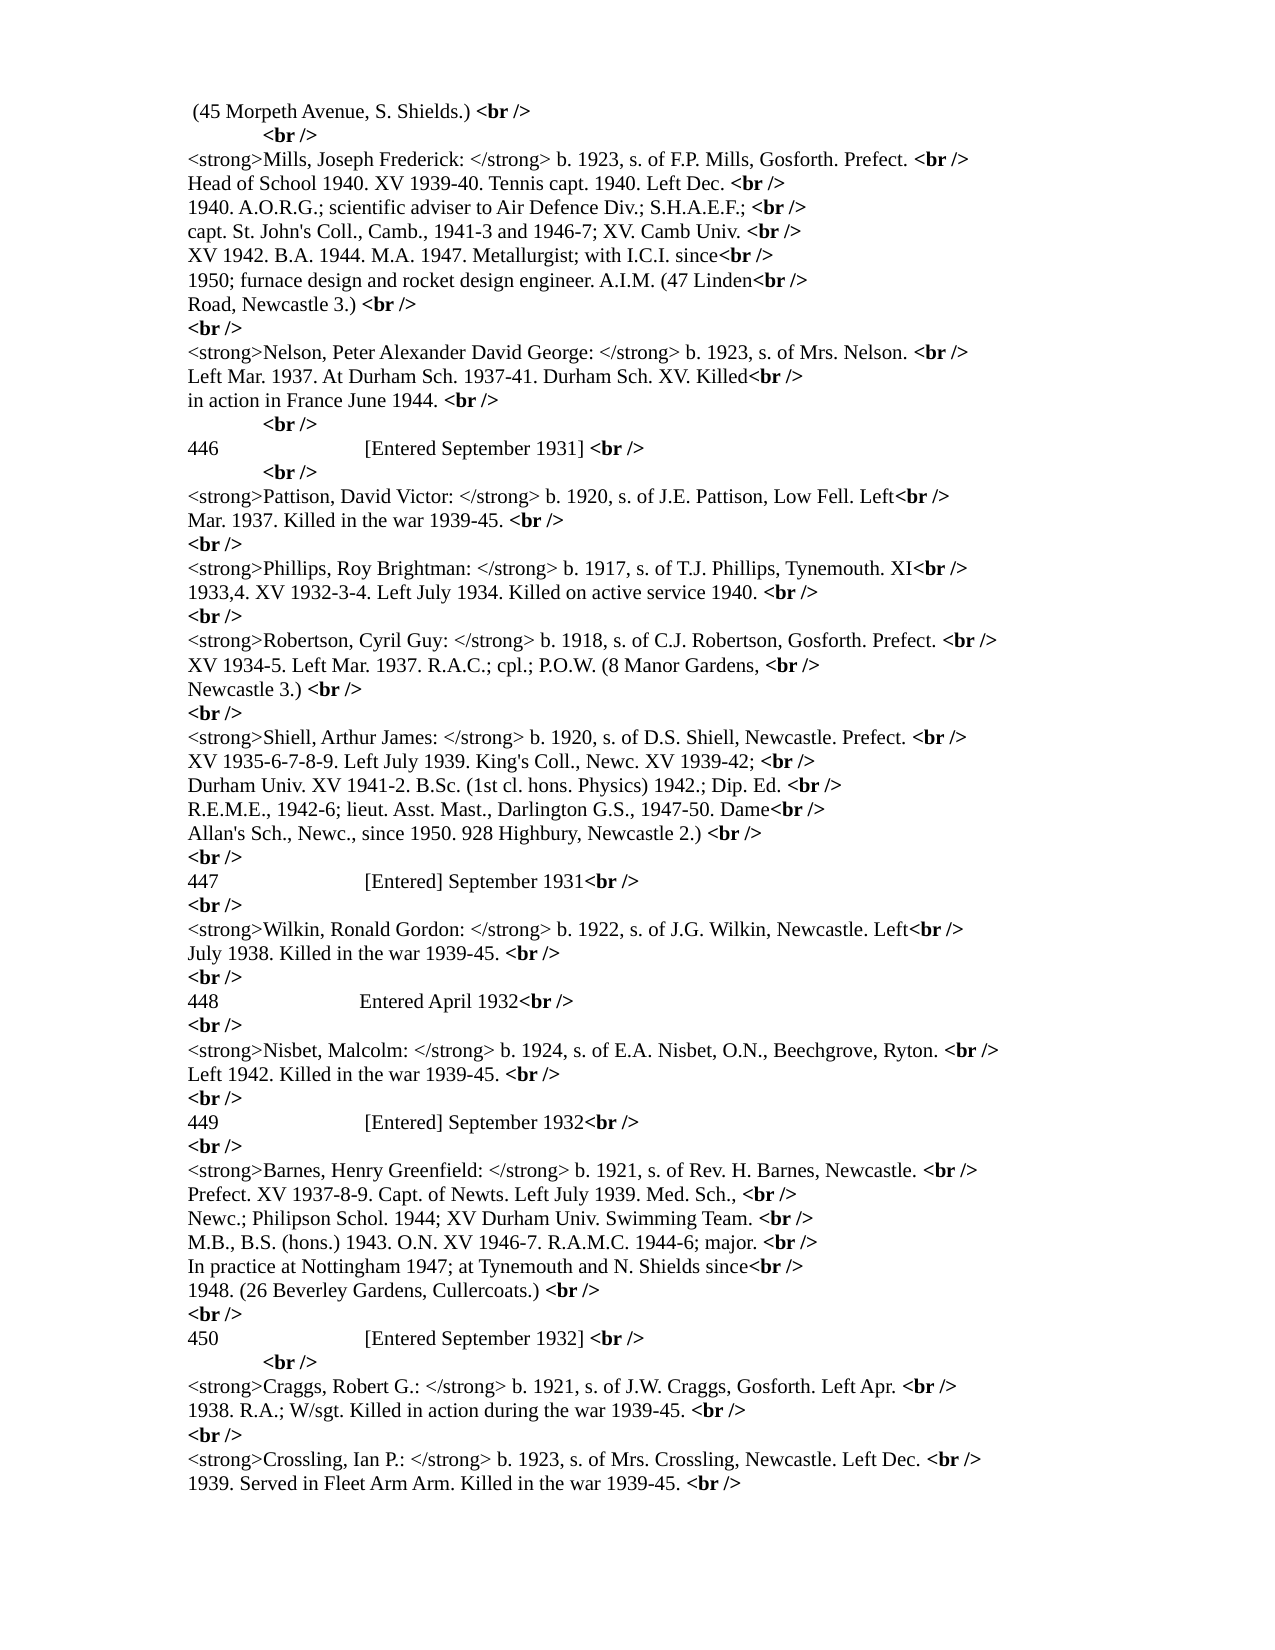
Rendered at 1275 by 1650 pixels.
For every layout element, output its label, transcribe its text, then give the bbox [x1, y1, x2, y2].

text <strong>Barnes, Henry Greenfield: </strong> b. 1921, s. of Rev. H. Barnes, Newcastle. <br /> [187, 1158, 1088, 1182]
text Durham Univ. XV 1941-2. B.Sc. (1st cl. hons. Physics) 1942.; Dip. Ed. <br /> [187, 773, 1088, 797]
text <br /> [187, 532, 1088, 556]
text <br /> [187, 1013, 1088, 1037]
text XV 1934-5. Left Mar. 1937. R.A.C.; cpl.; P.O.W. (8 Manor Gardens, <br /> [187, 652, 1088, 677]
text <br /> [187, 965, 1088, 989]
text <br /> [187, 845, 1088, 869]
text 449 [Entered] September 1932<br /> [187, 1110, 1088, 1134]
text July 1938. Killed in the war 1939-45. <br /> [187, 941, 1088, 965]
text 1933,4. XV 1932-3-4. Left July 1934. Killed on active service 1940. <br /> [187, 580, 1088, 604]
text <strong>Wilkin, Ronald Gordon: </strong> b. 1922, s. of J.G. Wilkin, Newcastle. Left<br /> [187, 917, 1088, 941]
text <br /> [187, 1422, 1088, 1447]
text M.B., B.S. (hons.) 1943. O.N. XV 1946-7. R.A.M.C. 1944-6; major. <br /> [187, 1230, 1088, 1254]
text <strong>Crossling, Ian P.: </strong> b. 1923, s. of Mrs. Crossling, Newcastle. Left Dec. <br /> [187, 1447, 1088, 1471]
text 1939. Served in Fleet Arm Arm. Killed in the war 1939-45. <br /> [187, 1471, 1088, 1495]
text <strong>Mills, Joseph Frederick: </strong> b. 1923, s. of F.P. Mills, Gosforth. Prefect. <br /> [187, 147, 1088, 171]
text 1938. R.A.; W/sgt. Killed in action during the war 1939-45. <br /> [187, 1398, 1088, 1422]
text XV 1942. B.A. 1944. M.A. 1947. Metallurgist; with I.C.I. since<br /> [187, 243, 1088, 267]
text 1950; furnace design and rocket design engineer. A.I.M. (47 Linden<br /> [187, 267, 1088, 292]
text R.E.M.E., 1942-6; lieut. Asst. Mast., Darlington G.S., 1947-50. Dame<br /> [187, 797, 1088, 821]
text <br /> [187, 1086, 1088, 1110]
text In practice at Nottingham 1947; at Tynemouth and N. Shields since<br /> [187, 1254, 1088, 1278]
text <br /> [187, 1350, 1088, 1374]
text <strong>Phillips, Roy Brightman: </strong> b. 1917, s. of T.J. Phillips, Tynemouth. XI<br /> [187, 556, 1088, 580]
text <br /> [187, 412, 1088, 436]
text Mar. 1937. Killed in the war 1939-45. <br /> [187, 508, 1088, 532]
text Allan's Sch., Newc., since 1950. 928 Highbury, Newcastle 2.) <br /> [187, 821, 1088, 845]
text <br /> [187, 604, 1088, 628]
text <br /> [187, 701, 1088, 725]
text Road, Newcastle 3.) <br /> [187, 292, 1088, 316]
text (45 Morpeth Avenue, S. Shields.) <br /> [187, 99, 1088, 123]
text <strong>Shiell, Arthur James: </strong> b. 1920, s. of D.S. Shiell, Newcastle. Prefect. <br /> [187, 725, 1088, 749]
text <br /> [187, 1134, 1088, 1158]
text capt. St. John's Coll., Camb., 1941-3 and 1946-7; XV. Camb Univ. <br /> [187, 219, 1088, 243]
text 1940. A.O.R.G.; scientific adviser to Air Defence Div.; S.H.A.E.F.; <br /> [187, 195, 1088, 219]
text <strong>Pattison, David Victor: </strong> b. 1920, s. of J.E. Pattison, Low Fell. Left<br /> [187, 484, 1088, 508]
text 446 [Entered September 1931] <br /> [187, 436, 1088, 460]
text <br /> [187, 1302, 1088, 1326]
text in action in France June 1944. <br /> [187, 388, 1088, 412]
text <br /> [187, 316, 1088, 340]
text 450 [Entered September 1932] <br /> [187, 1326, 1088, 1350]
text Newc.; Philipson Schol. 1944; XV Durham Univ. Swimming Team. <br /> [187, 1206, 1088, 1230]
text <strong>Nelson, Peter Alexander David George: </strong> b. 1923, s. of Mrs. Nelson. <br /> [187, 340, 1088, 364]
text Head of School 1940. XV 1939-40. Tennis capt. 1940. Left Dec. <br /> [187, 171, 1088, 195]
text XV 1935-6-7-8-9. Left July 1939. King's Coll., Newc. XV 1939-42; <br /> [187, 749, 1088, 773]
text Prefect. XV 1937-8-9. Capt. of Newts. Left July 1939. Med. Sch., <br /> [187, 1182, 1088, 1206]
text <br /> [187, 460, 1088, 484]
text 1948. (26 Beverley Gardens, Cullercoats.) <br /> [187, 1278, 1088, 1302]
text 447 [Entered] September 1931<br /> [187, 869, 1088, 893]
text <br /> [187, 123, 1088, 147]
text <strong>Robertson, Cyril Guy: </strong> b. 1918, s. of C.J. Robertson, Gosforth. Prefect. <br /> [187, 628, 1088, 652]
text Newcastle 3.) <br /> [187, 677, 1088, 701]
text Left 1942. Killed in the war 1939-45. <br /> [187, 1062, 1088, 1086]
text <strong>Craggs, Robert G.: </strong> b. 1921, s. of J.W. Craggs, Gosforth. Left Apr. <br /> [187, 1374, 1088, 1398]
text <br /> [187, 893, 1088, 917]
text 448 Entered April 1932<br /> [187, 989, 1088, 1013]
text <strong>Nisbet, Malcolm: </strong> b. 1924, s. of E.A. Nisbet, O.N., Beechgrove, Ryton. <br /> [187, 1037, 1088, 1062]
text Left Mar. 1937. At Durham Sch. 1937-41. Durham Sch. XV. Killed<br /> [187, 364, 1088, 388]
